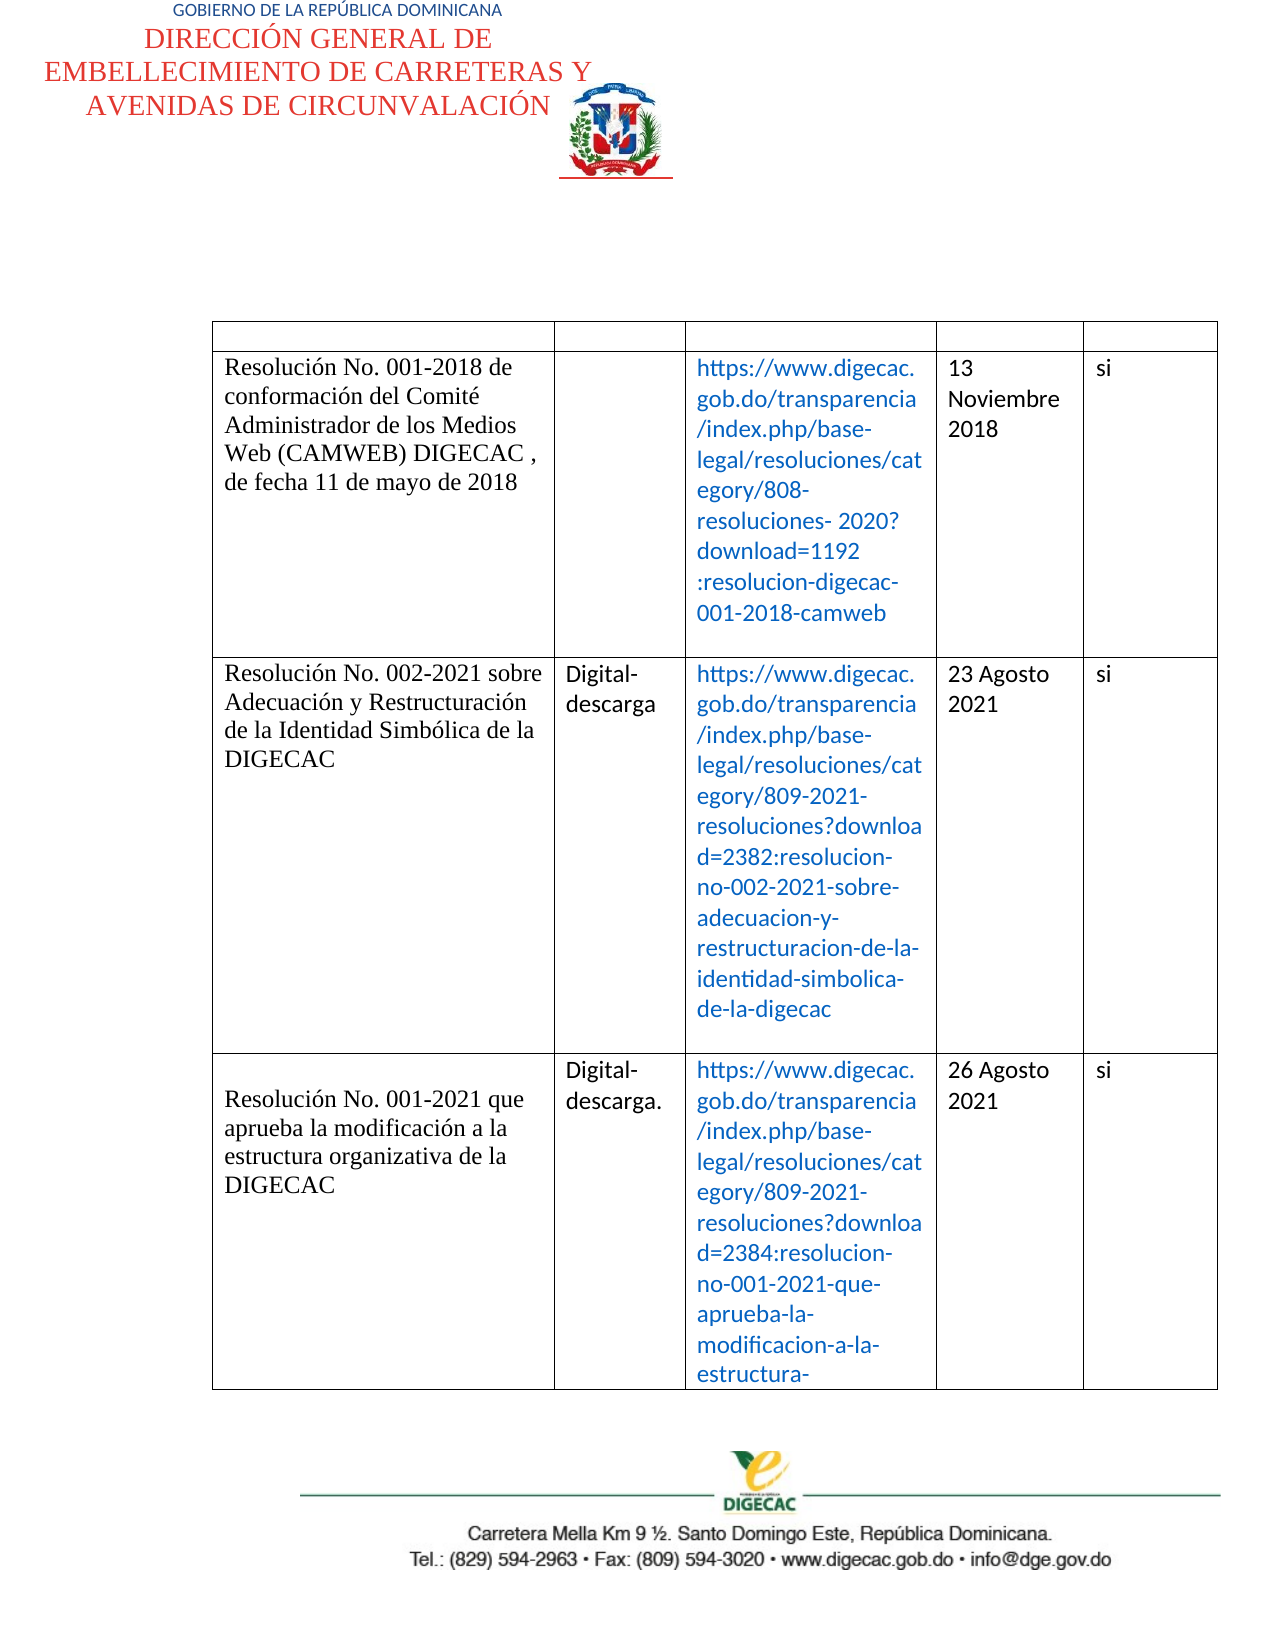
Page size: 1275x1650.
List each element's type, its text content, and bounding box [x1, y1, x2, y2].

table_header [555, 322, 685, 351]
table_cell si [1084, 658, 1217, 1053]
table_cell Digital- descarga. [555, 1054, 685, 1389]
table_cell si [1084, 1054, 1217, 1389]
table_cell 23 Agosto 2021 [937, 658, 1083, 1053]
table_cell Resolución No. 001-2021 que aprueba la modificación a la estructura organizativa de la DIGECAC [213, 1054, 554, 1389]
table_cell Digital- descarga [555, 658, 685, 1053]
table_cell [555, 352, 685, 657]
table_cell 26 Agosto 2021 [937, 1054, 1083, 1389]
table_cell https://www.digecac. gob.do/transparencia /index.php/base- legal/resoluciones/cat egory/809-2021- resoluciones?downloa d=2382:resolucion- no-002-2021-sobre- adecuacion-y- restructuracion-de-la- identidad-simbolica- de-la-digecac [686, 658, 936, 1053]
table_cell https://www.digecac. gob.do/transparencia /index.php/base- legal/resoluciones/cat egory/809-2021- resoluciones?downloa d=2384:resolucion- no-001-2021-que- aprueba-la- modificacion-a-la- estructura- [686, 1054, 936, 1389]
table_cell Resolución No. 001-2018 de conformación del Comité Administrador de los Medios Web (CAMWEB) DIGECAC , de fecha 11 de mayo de 2018 [213, 352, 554, 657]
picture [569, 83, 662, 176]
table_header [686, 322, 936, 351]
table_cell 13 Noviembre 2018 [937, 352, 1083, 657]
table_header [213, 322, 554, 351]
table_cell https://www.digecac. gob.do/transparencia /index.php/base- legal/resoluciones/cat egory/808- resoluciones- 2020?download=1192 :resolucion-digecac- 001-2018-camweb [686, 352, 936, 657]
table_cell si [1084, 352, 1217, 657]
table_header [937, 322, 1083, 351]
table_cell Resolución No. 002-2021 sobre Adecuación y Restructuración de la Identidad Simbólica de la DIGECAC [213, 658, 554, 1053]
table_header [1084, 322, 1217, 351]
picture [300, 1451, 1221, 1570]
